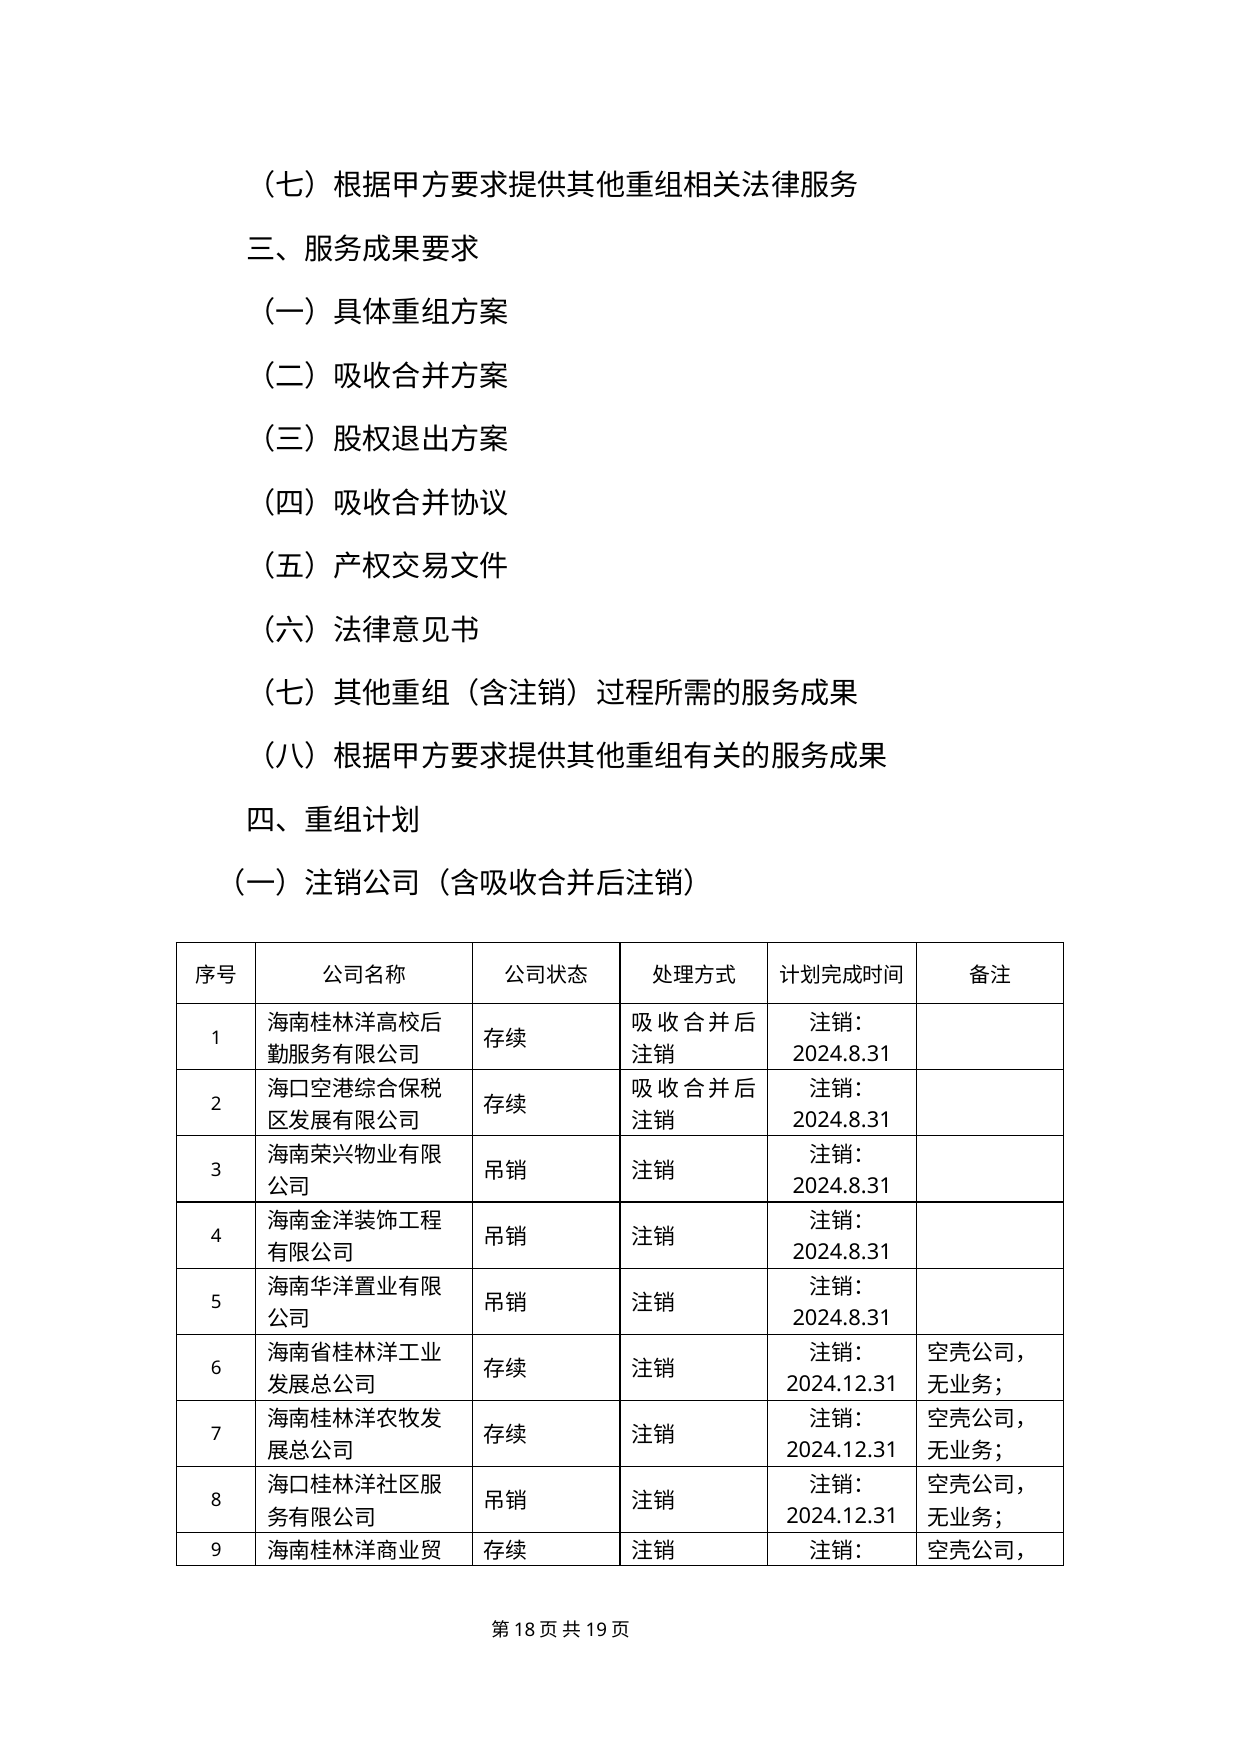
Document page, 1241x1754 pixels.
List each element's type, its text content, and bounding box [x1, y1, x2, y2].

text 四、重组计划 [187, 796, 1053, 839]
table_cell 海南桂林洋商业贸易总公司 [256, 1533, 472, 1565]
text （七）其他重组（含注销）过程所需的服务成果 [187, 669, 1053, 712]
text （一）具体重组方案 [187, 289, 1053, 331]
table_cell 注销：2024.8.31 [768, 1004, 916, 1069]
table_cell 海南省桂林洋工业发展总公司 [256, 1335, 472, 1399]
table_cell 空壳公司，无业务； [917, 1533, 1063, 1565]
table_cell 注销 [621, 1467, 767, 1532]
text （八）根据甲方要求提供其他重组有关的服务成果 [187, 733, 1053, 775]
text （五）产权交易文件 [187, 543, 1053, 585]
table_cell 注销 [621, 1203, 767, 1267]
table_cell 注销 [621, 1136, 767, 1201]
table_header 公司名称 [256, 943, 472, 1003]
table_cell 海口空港综合保税区发展有限公司 [256, 1070, 472, 1135]
table_cell [917, 1004, 1063, 1069]
table_cell 注销：2024.12.31 [768, 1467, 916, 1532]
table_cell 注销：2024.12.31 [768, 1335, 916, 1399]
table_cell [917, 1136, 1063, 1201]
table_cell 吸收合并后注销 [621, 1070, 767, 1135]
table_cell 5 [177, 1269, 255, 1333]
table_cell 9 [177, 1533, 255, 1565]
table_cell 存续 [473, 1004, 619, 1069]
table_cell 存续 [473, 1401, 619, 1466]
table_cell 吊销 [473, 1269, 619, 1333]
table_cell [917, 1070, 1063, 1135]
table_header 序号 [177, 943, 255, 1003]
table_cell 注销：2024.8.31 [768, 1136, 916, 1201]
table_cell 吊销 [473, 1203, 619, 1267]
text （一）注销公司（含吸收合并后注销） [187, 860, 1053, 902]
table_cell 2 [177, 1070, 255, 1135]
table_header 公司状态 [473, 943, 619, 1003]
text （二）吸收合并方案 [187, 352, 1053, 394]
table_cell 注销：2024.12.31 [768, 1401, 916, 1466]
table_cell 海口桂林洋社区服务有限公司 [256, 1467, 472, 1532]
table_cell 海南桂林洋高校后勤服务有限公司 [256, 1004, 472, 1069]
table_cell 注销 [621, 1533, 767, 1565]
table_cell 存续 [473, 1533, 619, 1565]
table_cell 4 [177, 1203, 255, 1267]
table_cell 注销：2024.8.31 [768, 1269, 916, 1333]
table_cell 注销：2024.12.31 [768, 1533, 916, 1565]
table_cell 空壳公司，无业务； [917, 1467, 1063, 1532]
table_cell 注销 [621, 1335, 767, 1399]
table_cell 空壳公司，无业务； [917, 1335, 1063, 1399]
table_cell 吸收合并后注销 [621, 1004, 767, 1069]
table_cell 空壳公司，无业务； [917, 1401, 1063, 1466]
text 三、服务成果要求 [187, 225, 1053, 268]
table_header 计划完成时间 [768, 943, 916, 1003]
table_cell 吊销 [473, 1467, 619, 1532]
table_cell 海南荣兴物业有限公司 [256, 1136, 472, 1201]
table_cell 海南华洋置业有限公司 [256, 1269, 472, 1333]
table_cell 海南金洋装饰工程有限公司 [256, 1203, 472, 1267]
table_cell 注销：2024.8.31 [768, 1203, 916, 1267]
table_cell 海南桂林洋农牧发展总公司 [256, 1401, 472, 1466]
table_cell 6 [177, 1335, 255, 1399]
table_cell 注销 [621, 1401, 767, 1466]
text （三）股权退出方案 [187, 416, 1053, 458]
table_cell [917, 1269, 1063, 1333]
table_cell [917, 1203, 1063, 1267]
table_cell 吊销 [473, 1136, 619, 1201]
table_cell 7 [177, 1401, 255, 1466]
table_cell 1 [177, 1004, 255, 1069]
table_header 备注 [917, 943, 1063, 1003]
text （四）吸收合并协议 [187, 479, 1053, 521]
table_cell 8 [177, 1467, 255, 1532]
table_cell 注销 [621, 1269, 767, 1333]
text （七）根据甲方要求提供其他重组相关法律服务 [187, 162, 1053, 204]
table_cell 注销：2024.8.31 [768, 1070, 916, 1135]
table_cell 存续 [473, 1070, 619, 1135]
table_cell 3 [177, 1136, 255, 1201]
table_cell 存续 [473, 1335, 619, 1399]
text （六）法律意见书 [187, 606, 1053, 648]
table_header 处理方式 [621, 943, 767, 1003]
